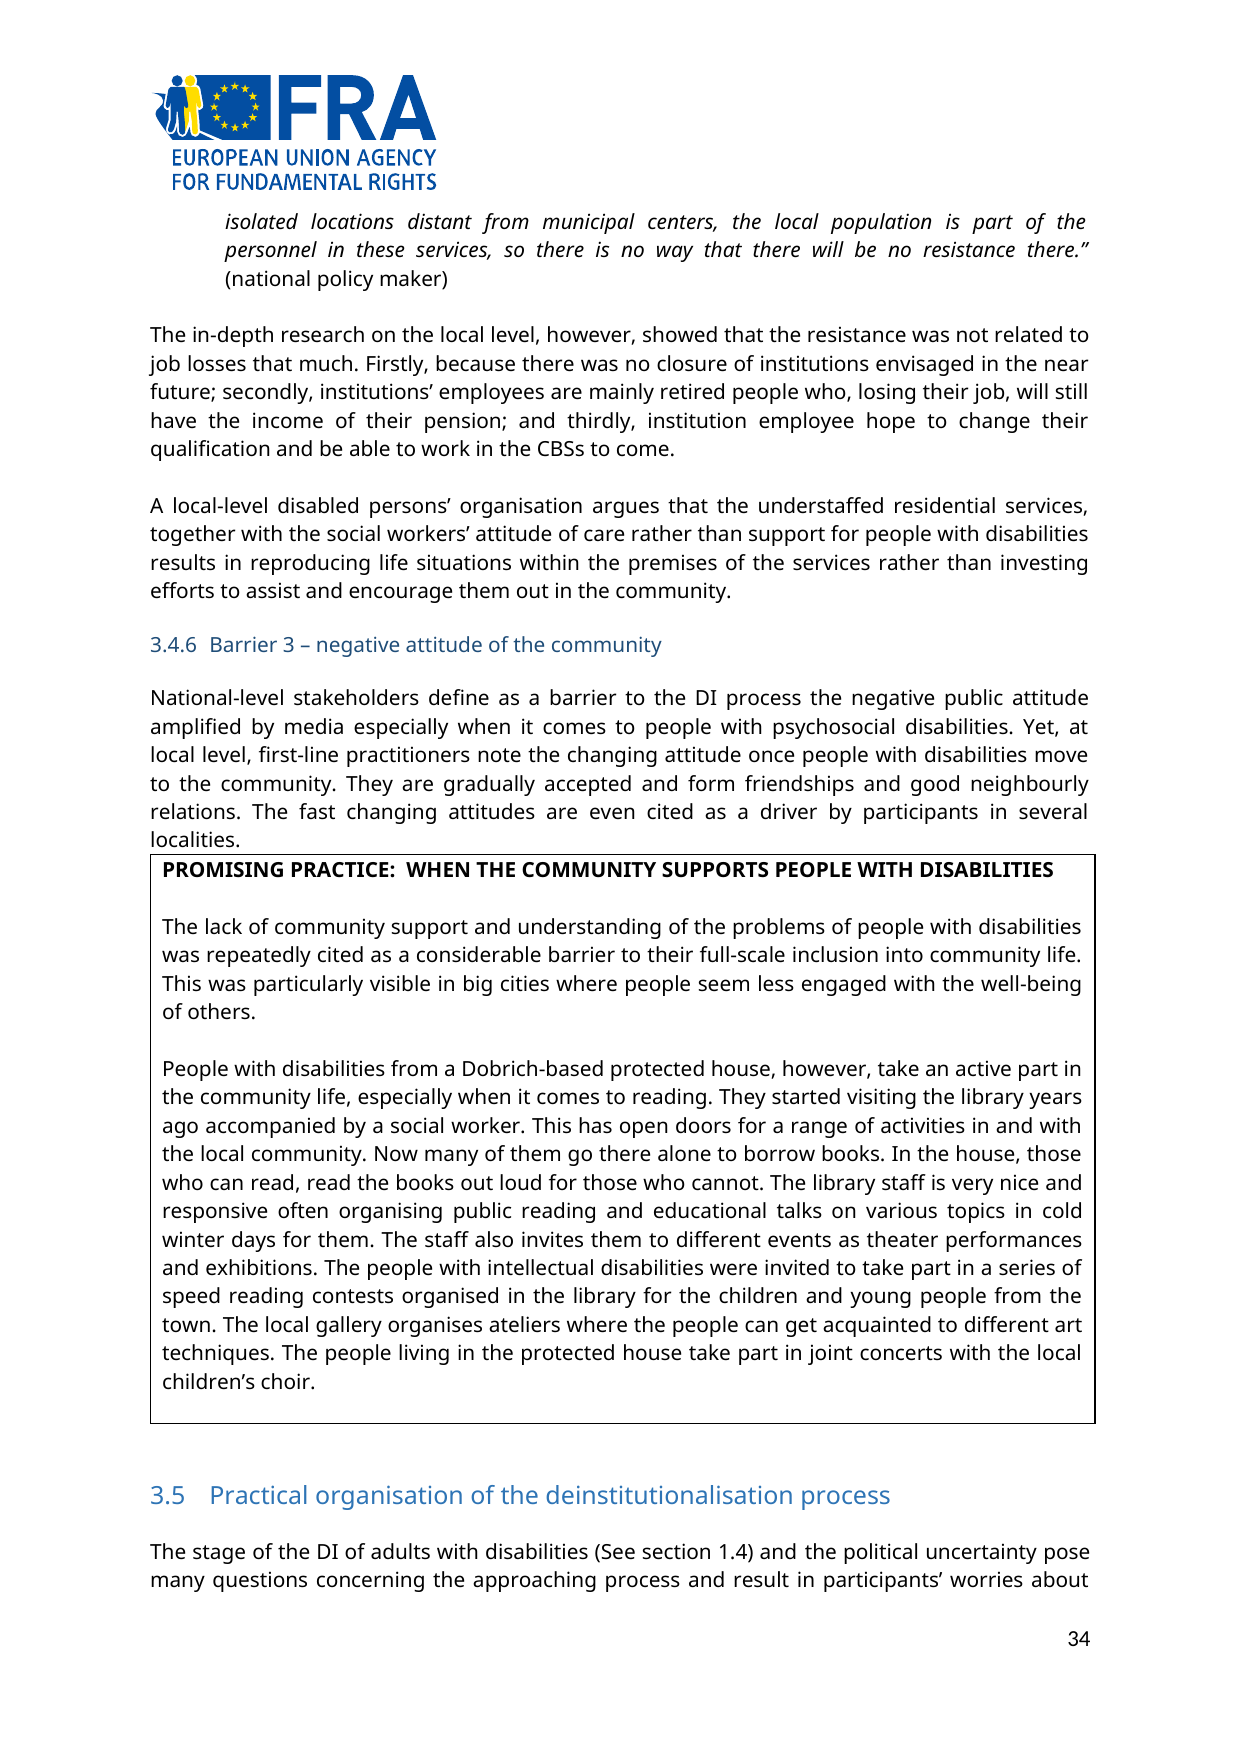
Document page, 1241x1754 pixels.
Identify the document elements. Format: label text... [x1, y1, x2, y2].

text A local-level disabled persons’ organisation argues that the understaffed residential services, together with the social workers’ attitude of care rather than support for people with disabilities results in reproducing life situations within the premises of the services rather than investing efforts to assist and encourage them out in the community. [150, 491, 1090, 605]
text National-level stakeholders define as a barrier to the DI process the negative public attitude amplified by media especially when it comes to people with psychosocial disabilities. Yet, at local level, first-line practitioners note the changing attitude once people with disabilities move to the community. They are gradually accepted and form friendships and good neighbourly relations. The fast changing attitudes are even cited as a driver by participants in several localities. [150, 683, 1090, 854]
subtitle Practical organisation of the deinstitutionalisation process [150, 1478, 1090, 1512]
text The in-depth research on the local level, however, showed that the resistance was not related to job losses that much. Firstly, because there was no closure of institutions envisaged in the near future; secondly, institutions’ employees are mainly retired people who, losing their job, will still have the income of their pension; and thirdly, institution employee hope to change their qualification and be able to work in the CBSs to come. [150, 321, 1090, 463]
subtitle Barrier 3 – negative attitude of the community [150, 630, 1090, 658]
table_header PROMISING PRACTICE: WHEN THE COMMUNITY SUPPORTS PEOPLE WITH DISABILITIES The lack of community support and understanding of the problems of people with disabilities was repeatedly cited as a considerable barrier to their full-scale inclusion into community life. This was particularly visible in big cities where people seem less engaged with the well-being of others. People with disabilities from a Dobrich-based protected house, however, take an active part in the community life, especially when it comes to reading. They started visiting the library years ago accompanied by a social worker. This has open doors for a range of activities in and with the local community. Now many of them go there alone to borrow books. In the house, those who can read, read the books out loud for those who cannot. The library staff is very nice and responsive often organising public reading and educational talks on various topics in cold winter days for them. The staff also invites them to different events as theater performances and exhibitions. The people with intellectual disabilities were invited to take part in a series of speed reading contests organised in the library for the children and young people from the town. The local gallery organises ateliers where the people can get acquainted to different art techniques. The people living in the protected house take part in joint concerts with the local children’s choir. [151, 855, 1094, 1423]
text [225, 207, 1090, 292]
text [150, 1537, 1090, 1594]
